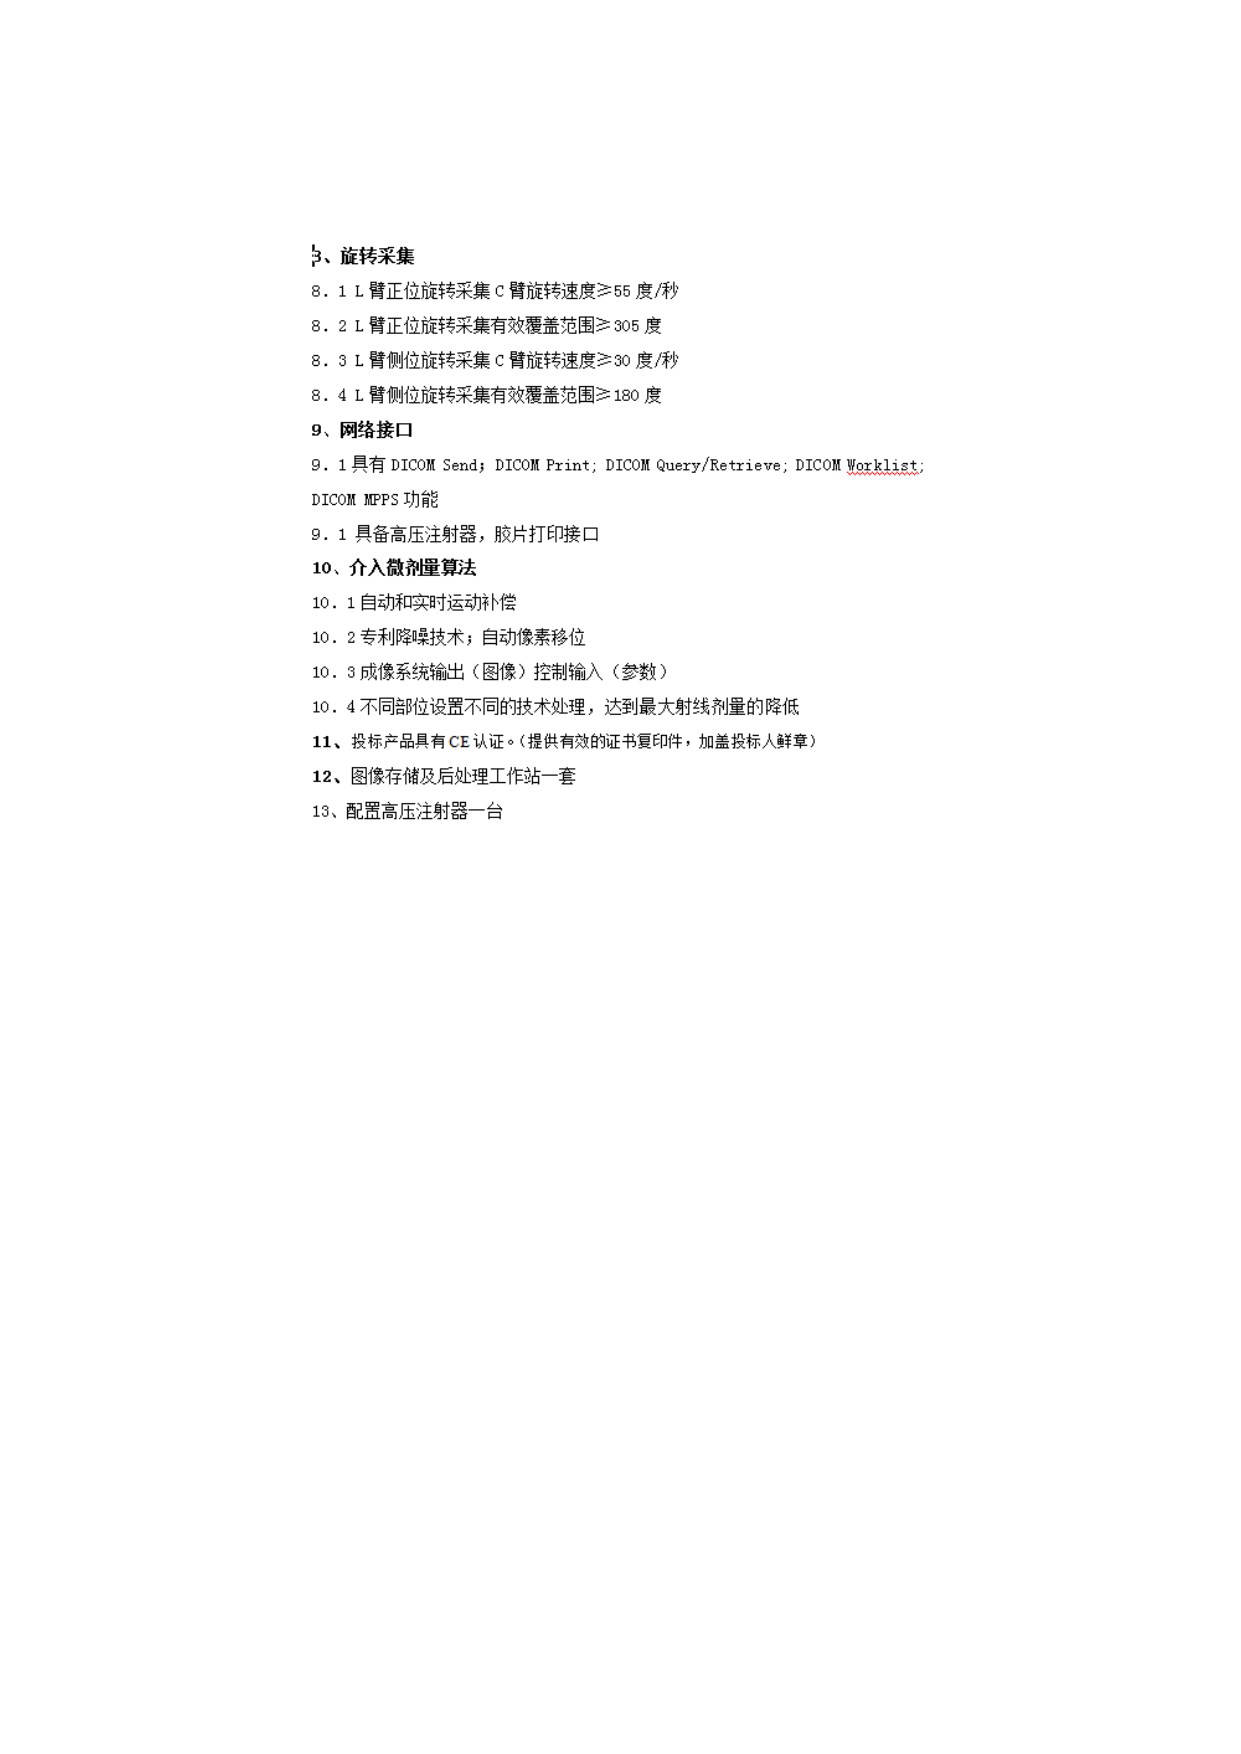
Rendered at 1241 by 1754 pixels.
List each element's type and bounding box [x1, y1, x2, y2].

picture [187, 150, 1053, 936]
